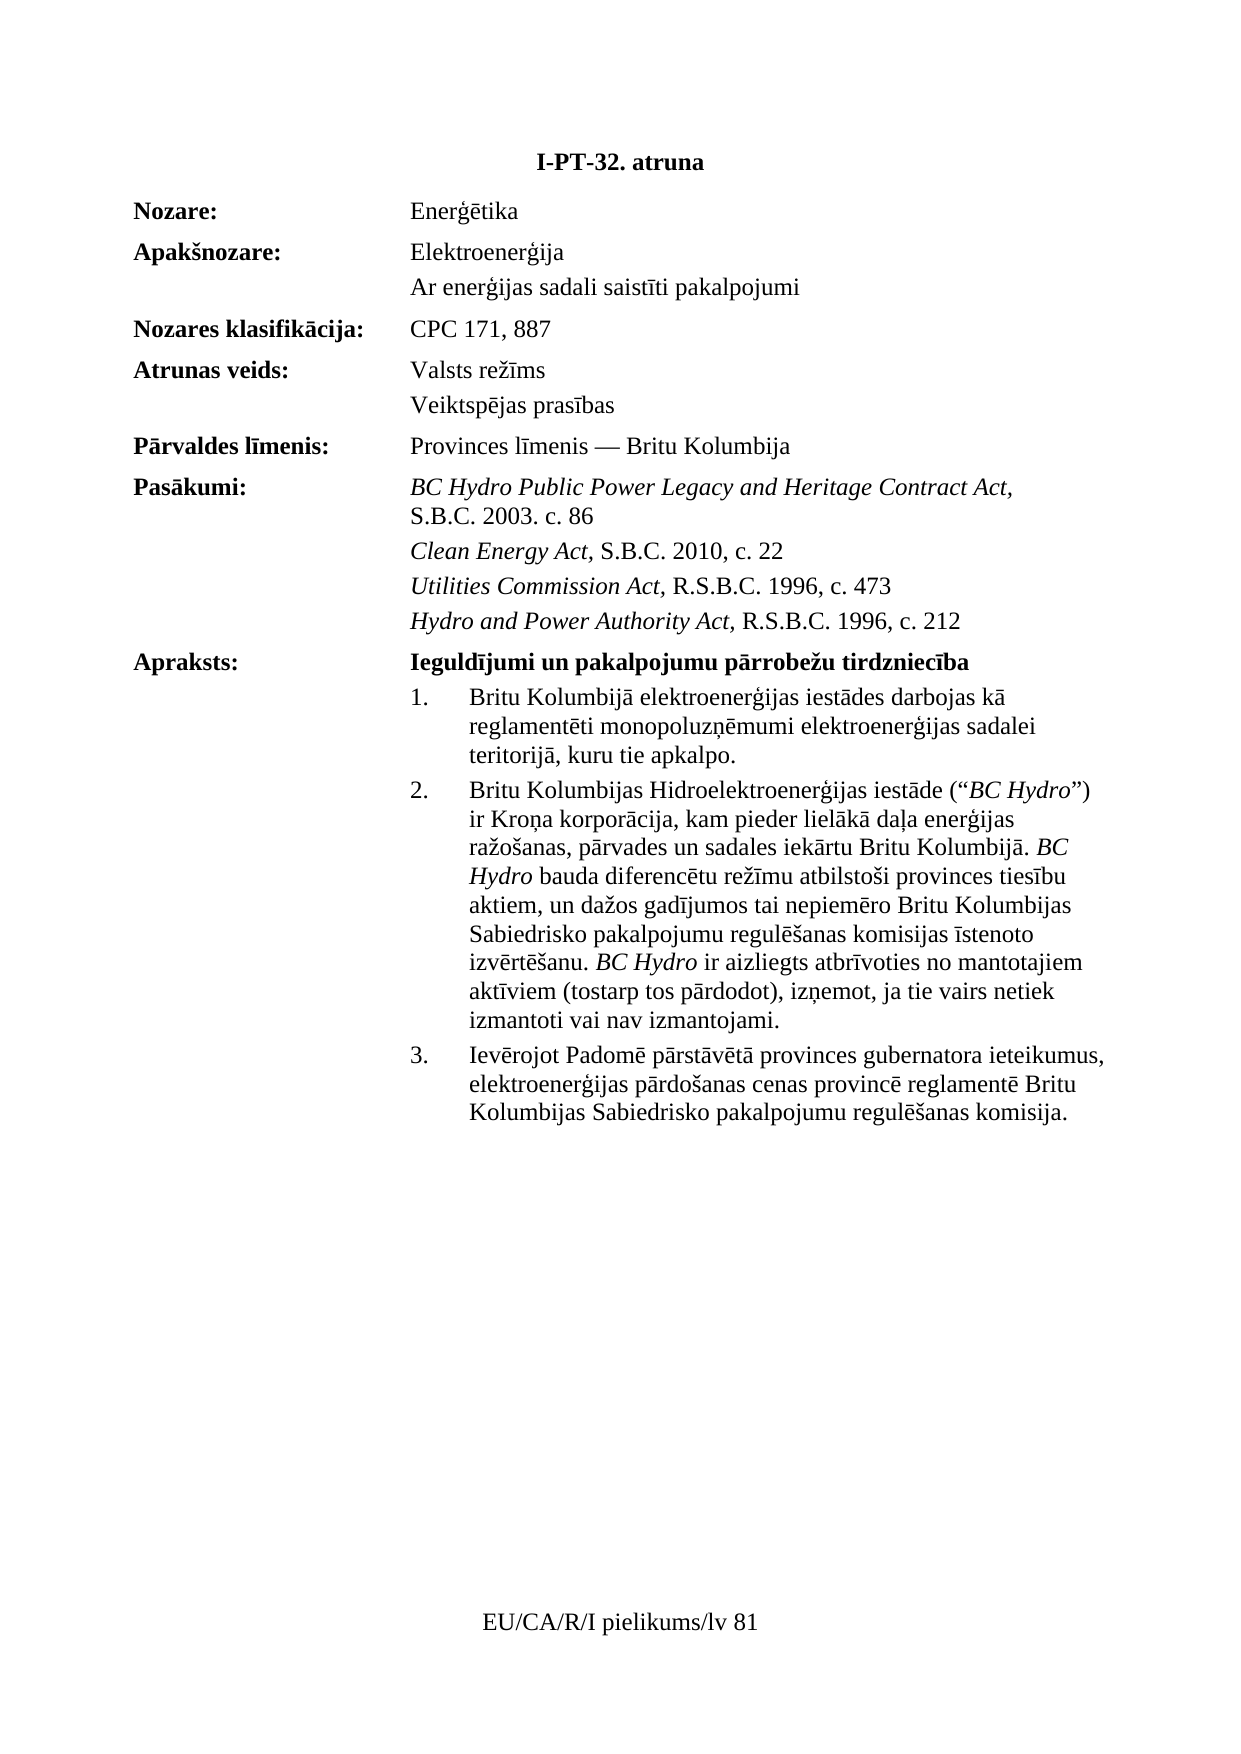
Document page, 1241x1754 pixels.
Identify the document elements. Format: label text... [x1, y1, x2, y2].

table_cell Apraksts: [122, 641, 399, 1132]
table_cell Provinces līmenis — Britu Kolumbija [399, 425, 1118, 466]
table_cell Pārvaldes līmenis: [122, 425, 399, 466]
table_cell BC Hydro Public Power Legacy and Heritage Contract Act, S.B.C. 2003. c. 86 Clean Energy Act, S.B.C. 2010, c. 22 Utilities Commission Act, R.S.B.C. 1996, c. 473 Hydro and Power Authority Act, R.S.B.C. 1996, c. 212 [399, 466, 1118, 641]
table_header Nozare: [122, 190, 399, 231]
text I-PT-32. atruna [118, 147, 1122, 176]
table_cell Nozares klasifikācija: [122, 308, 399, 349]
table_cell CPC 171, 887 [399, 308, 1118, 349]
table_cell Valsts režīms Veiktspējas prasības [399, 349, 1118, 425]
table_cell Apakšnozare: [122, 231, 399, 307]
table_cell Pasākumi: [122, 466, 399, 641]
table_cell Elektroenerģija Ar enerģijas sadali saistīti pakalpojumi [399, 231, 1118, 307]
table_cell Ieguldījumi un pakalpojumu pārrobežu tirdzniecība 1. Britu Kolumbijā elektroenerģijas iestādes darbojas kā reglamentēti monopoluzņēmumi elektroenerģijas sadalei teritorijā, kuru tie apkalpo. 2. Britu Kolumbijas Hidroelektroenerģijas iestāde (“BC Hydro”) ir Kroņa korporācija, kam pieder lielākā daļa enerģijas ražošanas, pārvades un sadales iekārtu Britu Kolumbijā. BC Hydro bauda diferencētu režīmu atbilstoši provinces tiesību aktiem, un dažos gadījumos tai nepiemēro Britu Kolumbijas Sabiedrisko pakalpojumu regulēšanas komisijas īstenoto izvērtēšanu. BC Hydro ir aizliegts atbrīvoties no mantotajiem aktīviem (tostarp tos pārdodot), izņemot, ja tie vairs netiek izmantoti vai nav izmantojami. 3. Ievērojot Padomē pārstāvētā provinces gubernatora ieteikumus, elektroenerģijas pārdošanas cenas provincē reglamentē Britu Kolumbijas Sabiedrisko pakalpojumu regulēšanas komisija. [399, 641, 1118, 1132]
table_cell Atrunas veids: [122, 349, 399, 425]
table_header Enerģētika [399, 190, 1118, 231]
